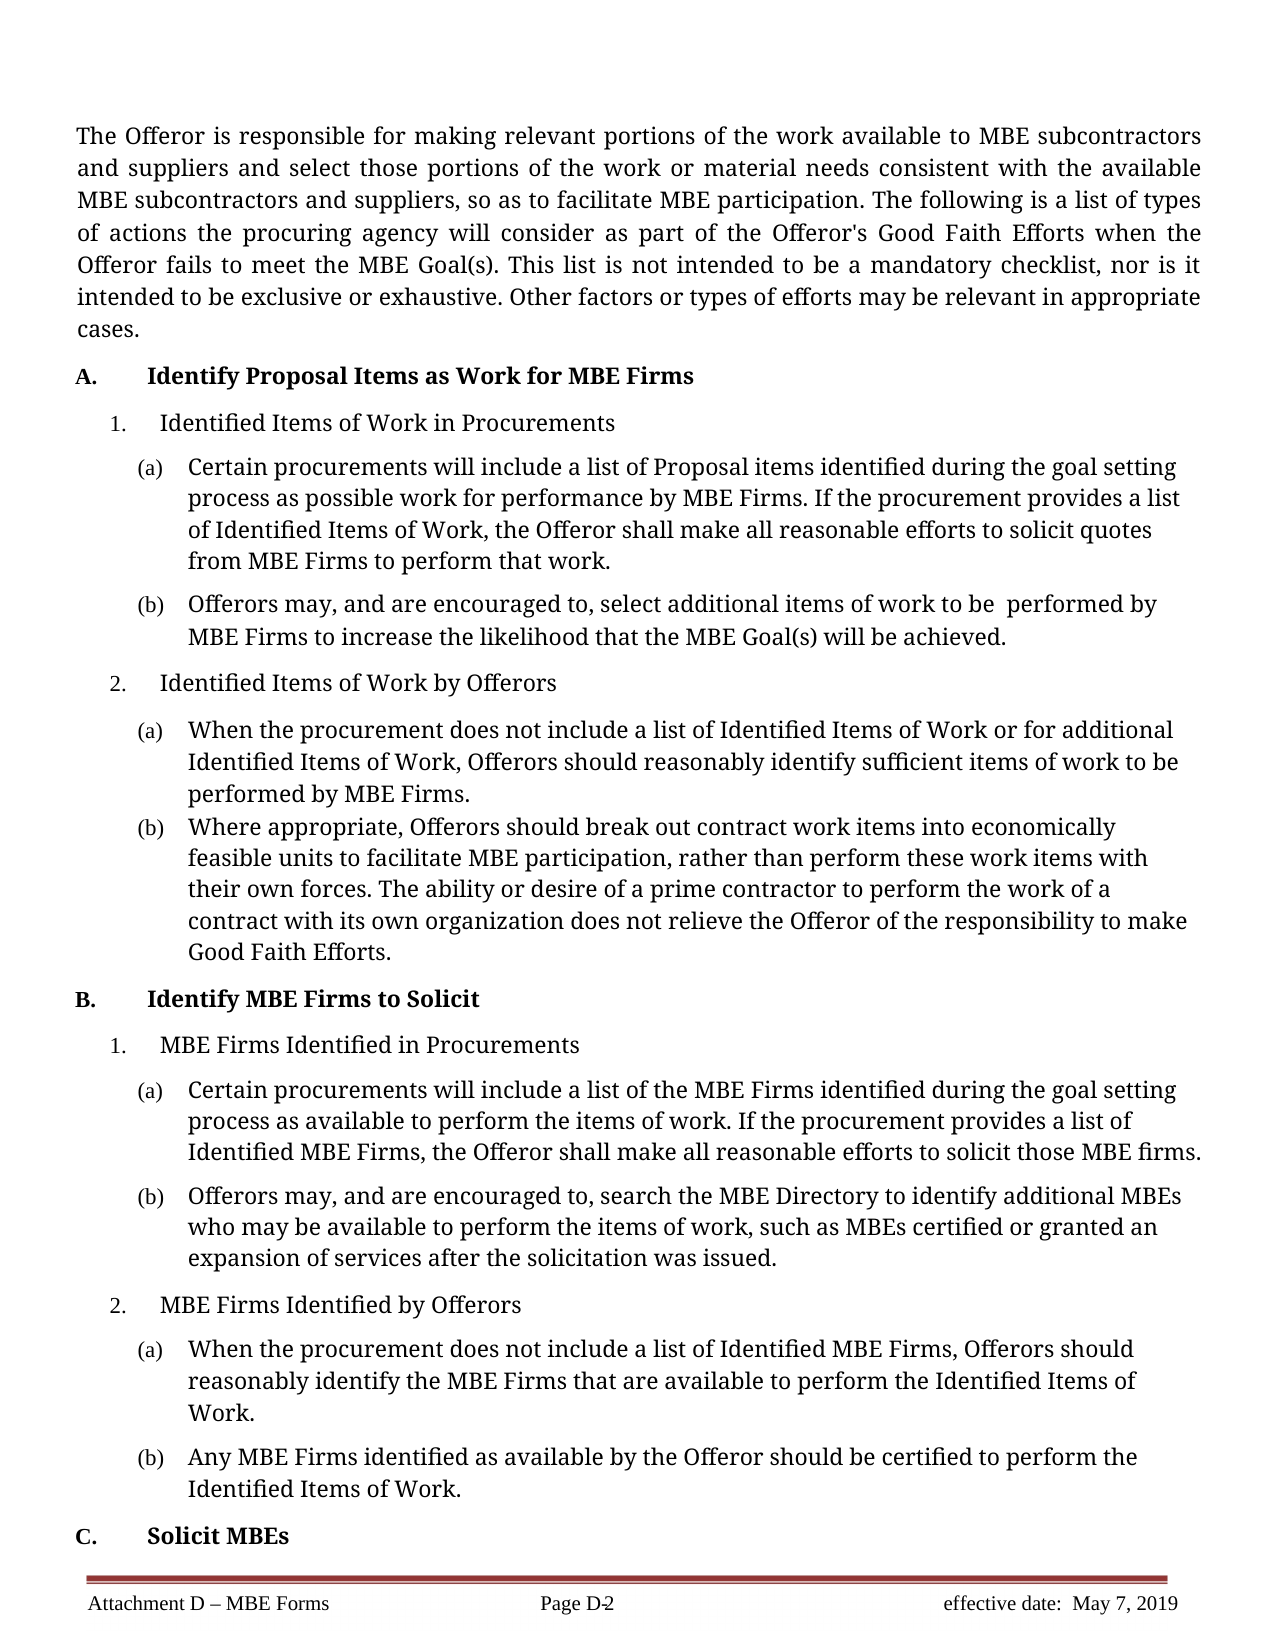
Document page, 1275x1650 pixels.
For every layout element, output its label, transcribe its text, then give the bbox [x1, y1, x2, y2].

list Identify MBE Firms to Solicit [75, 983, 1204, 1014]
list Identify Proposal Items as Work for MBE Firms [75, 360, 1204, 392]
list Certain procurements will include a list of Proposal items identified during the goal setting process as possible work for performance by MBE Firms. If the procurement provides a list of Identified Items of Work, the Offeror shall make all reasonable efforts to solicit quotes from MBE Firms to perform that work. [137, 451, 1203, 576]
list MBE Firms Identified by Offerors [109, 1288, 1203, 1320]
list Where appropriate, Offerors should break out contract work items into economically feasible units to facilitate MBE participation, rather than perform these work items with their own forces. The ability or desire of a prime contractor to perform the work of a contract with its own organization does not relieve the Offeror of the responsibility to make Good Faith Efforts. [137, 811, 1203, 967]
list MBE Firms Identified in Procurements [109, 1029, 1203, 1061]
list When the procurement does not include a list of Identified MBE Firms, Offerors should reasonably identify the MBE Firms that are available to perform the Identified Items of Work. [137, 1333, 1203, 1428]
list When the procurement does not include a list of Identified Items of Work or for additional Identified Items of Work, Offerors should reasonably identify sufficient items of work to be performed by MBE Firms. [137, 714, 1203, 809]
list Solicit MBEs [75, 1520, 1204, 1551]
list Any MBE Firms identified as available by the Offeror should be certified to perform the Identified Items of Work. [137, 1441, 1203, 1504]
list Offerors may, and are encouraged to, search the MBE Directory to identify additional MBEs who may be available to perform the items of work, such as MBEs certified or granted an expansion of services after the solicitation was issued. [137, 1179, 1203, 1273]
list Identified Items of Work in Procurements [109, 407, 1203, 438]
list Offerors may, and are encouraged to, select additional items of work to be performed by MBE Firms to increase the likelihood that the MBE Goal(s) will be achieved. [137, 588, 1203, 652]
text The Offeror is responsible for making relevant portions of the work available to MBE subcontractors and suppliers and select those portions of the work or material needs consistent with the available MBE subcontractors and suppliers, so as to facilitate MBE participation. The following is a list of types of actions the procuring agency will consider as part of the Offeror's Good Faith Efforts when the Offeror fails to meet the MBE Goal(s). This list is not intended to be a mandatory checklist, nor is it intended to be exclusive or exhaustive. Other factors or types of efforts may be relevant in appropriate cases. [76, 120, 1203, 344]
picture [86, 1575, 1168, 1631]
list Certain procurements will include a list of the MBE Firms identified during the goal setting process as available to perform the items of work. If the procurement provides a list of Identified MBE Firms, the Offeror shall make all reasonable efforts to solicit those MBE firms. [137, 1073, 1203, 1167]
list Identified Items of Work by Offerors [109, 667, 1203, 698]
